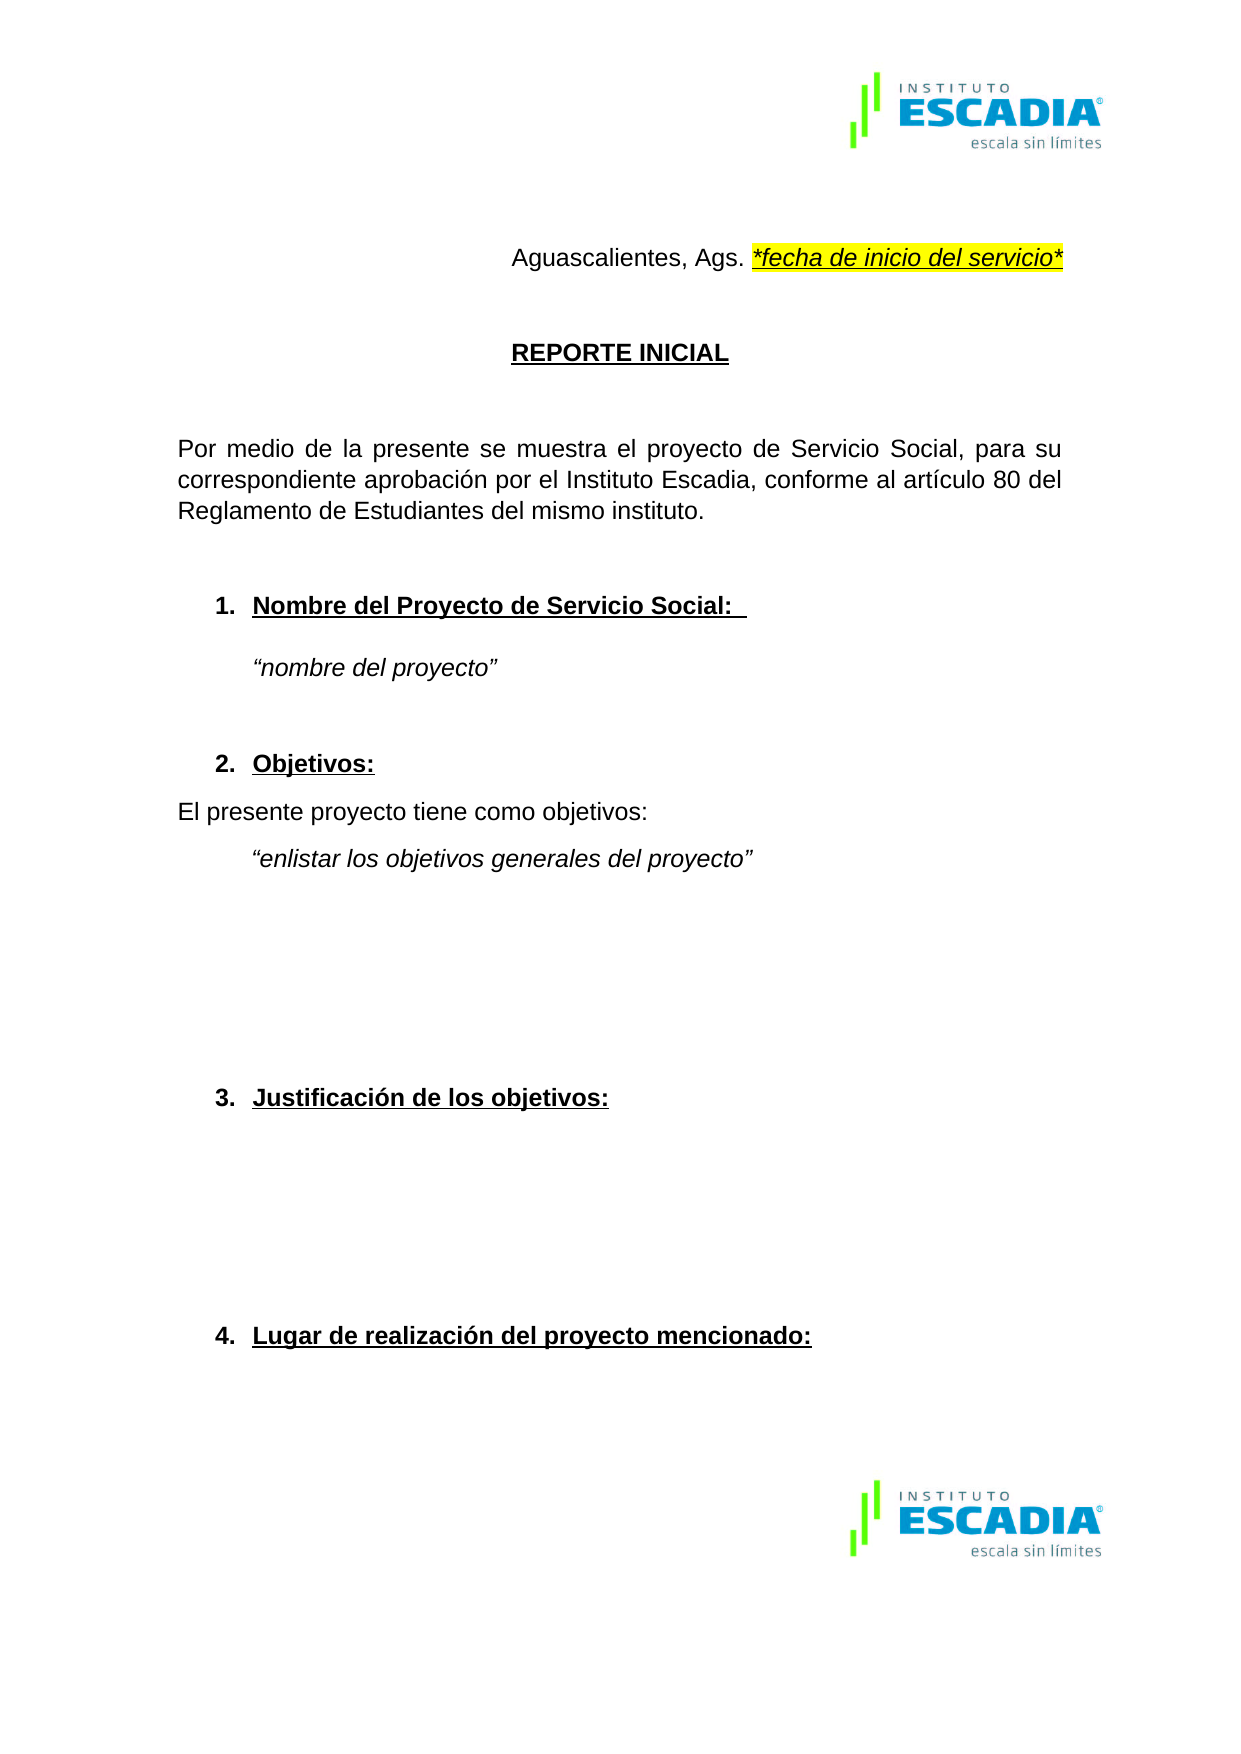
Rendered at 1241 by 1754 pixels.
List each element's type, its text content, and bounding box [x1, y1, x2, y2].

text El presente proyecto tiene como objetivos: [177, 797, 1063, 825]
picture [829, 62, 1123, 176]
list Nombre del Proyecto de Servicio Social: [215, 591, 1063, 620]
text REPORTE INICIAL [177, 338, 1063, 367]
text Por medio de la presente se muestra el proyecto de Servicio Social, para su correspondiente aprobación por el Instituto Escadia, conforme al artículo 80 del Reglamento de Estudiantes del mismo instituto. [177, 434, 1063, 525]
list Objetivos: [215, 749, 1063, 778]
picture [829, 1470, 1123, 1583]
text “enlistar los objetivos generales del proyecto” [177, 844, 1063, 873]
list Justificación de los objetivos: [215, 1083, 1063, 1112]
list Lugar de realización del proyecto mencionado: [215, 1321, 1063, 1350]
text Aguascalientes, Ags. *fecha de inicio del servicio* [177, 243, 752, 272]
list “nombre del proyecto” [252, 653, 1063, 682]
